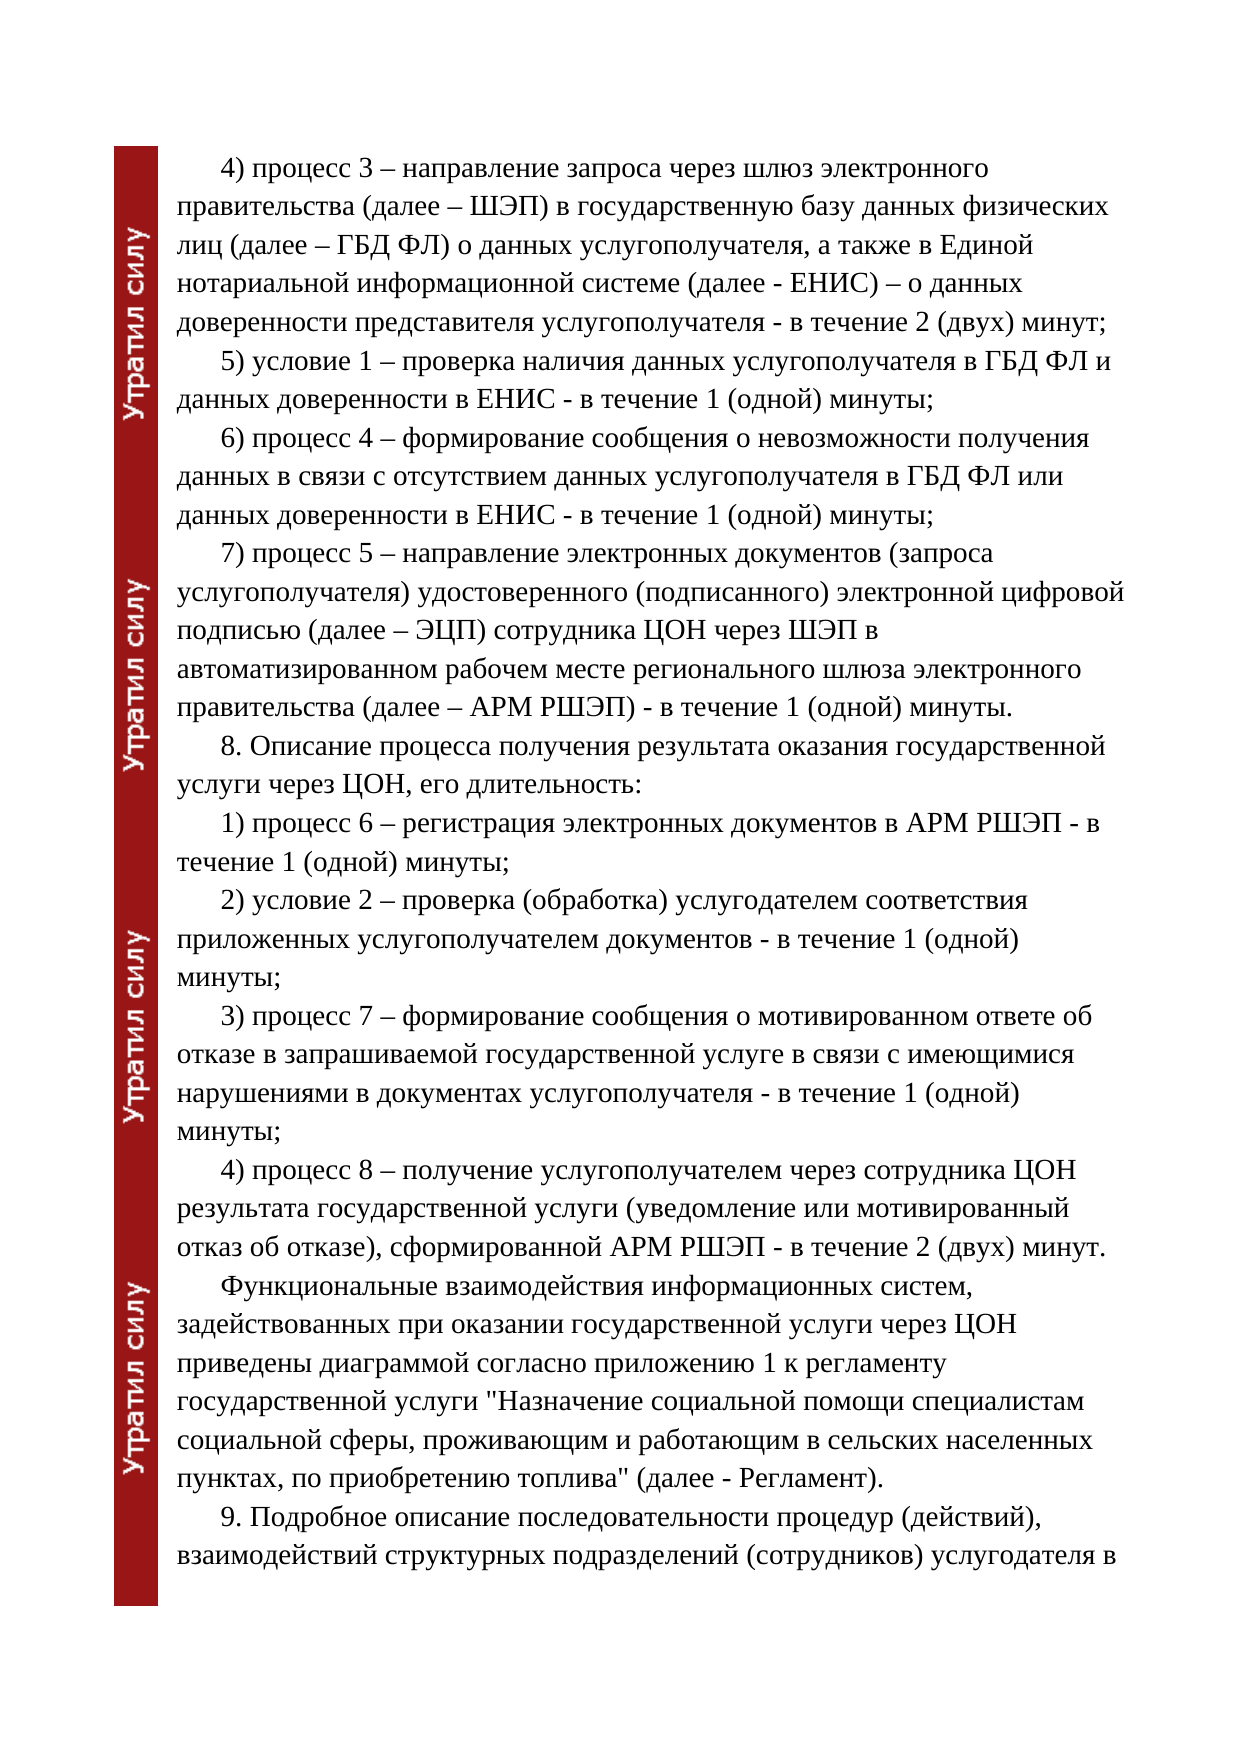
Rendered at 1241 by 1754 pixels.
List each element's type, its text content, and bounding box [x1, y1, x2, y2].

picture [114, 1571, 158, 1606]
picture [114, 146, 158, 150]
